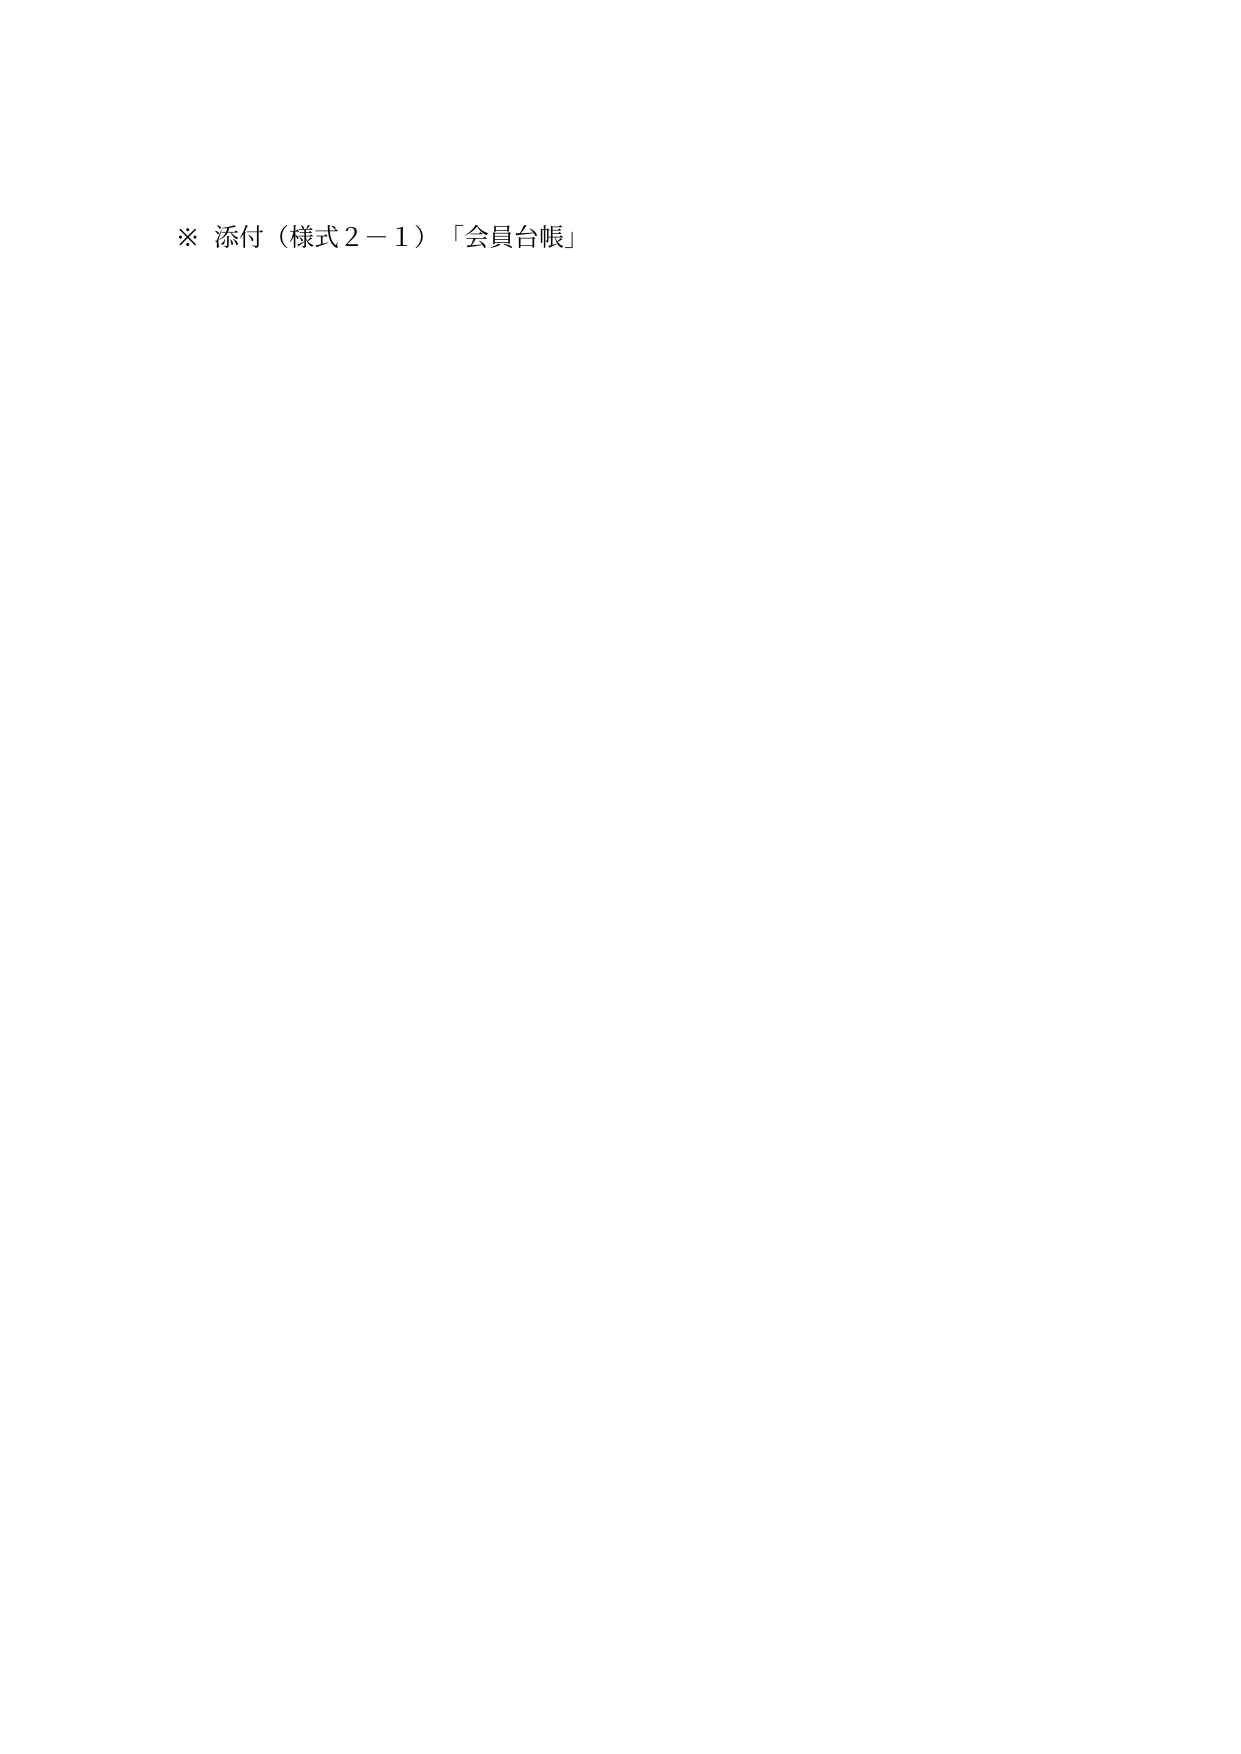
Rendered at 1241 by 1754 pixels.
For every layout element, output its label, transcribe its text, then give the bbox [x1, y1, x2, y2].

list 添付（様式２－１）「会員台帳」 [177, 217, 1063, 254]
